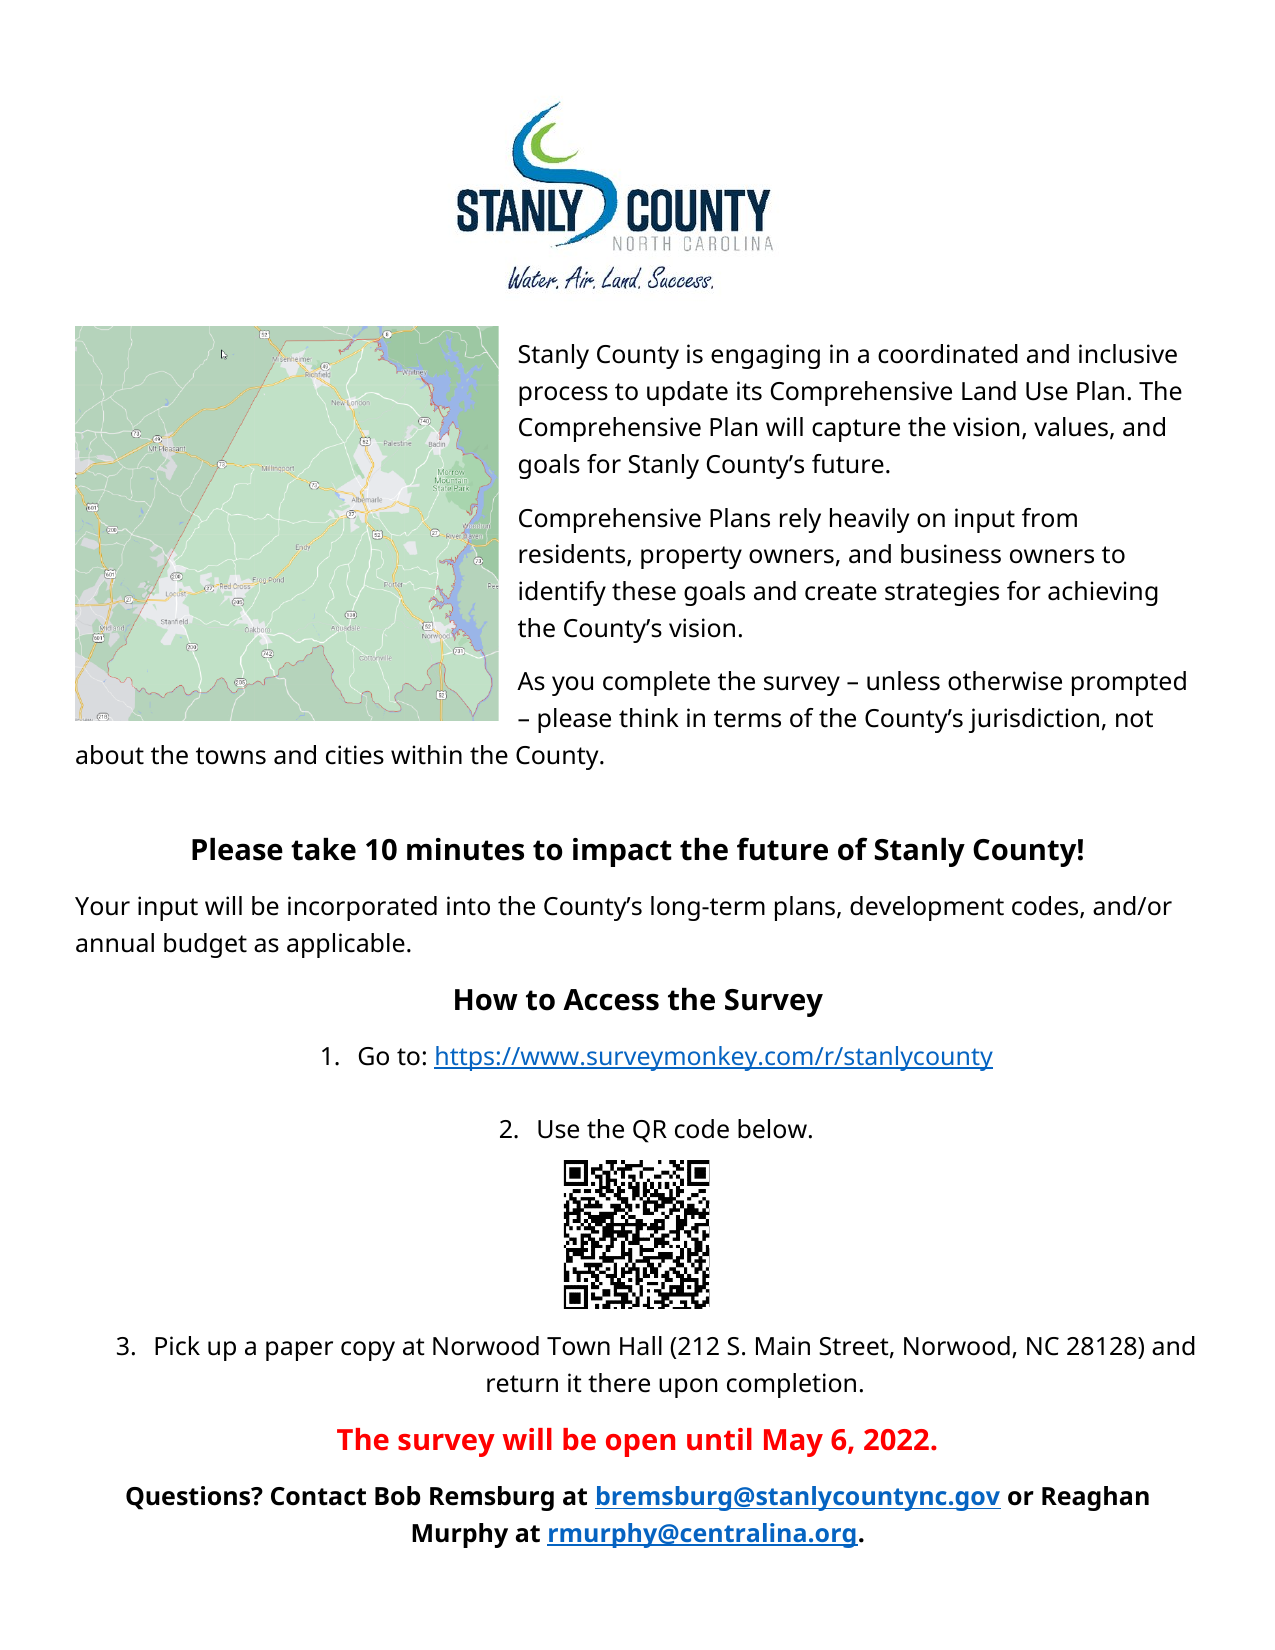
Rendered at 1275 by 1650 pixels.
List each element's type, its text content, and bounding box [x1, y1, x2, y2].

text How to Access the Survey [75, 979, 1200, 1018]
picture [75, 326, 499, 721]
text Your input will be incorporated into the County’s long-term plans, development codes, and/or annual budget as applicable. [75, 889, 1200, 959]
text As you complete the survey – unless otherwise prompted – please think in terms of the County’s jurisdiction, not about the towns and cities within the County. [75, 664, 1200, 772]
text The survey will be open until May 6, 2022. [75, 1419, 1200, 1459]
text Comprehensive Plans rely heavily on input from residents, property owners, and business owners to identify these goals and create strategies for achieving the County’s vision. [499, 500, 1200, 645]
text Stanly County is engaging in a coordinated and inclusive process to update its Comprehensive Land Use Plan. The Comprehensive Plan will capture the vision, values, and goals for Stanly County’s future. [499, 337, 1200, 481]
picture [562, 1160, 710, 1308]
picture [433, 75, 793, 318]
text Please take 10 minutes to impact the future of Stanly County! [75, 829, 1200, 869]
list Go to: https://www.surveymonkey.com/r/stanlycounty [112, 1038, 1200, 1072]
text Questions? Contact Bob Remsburg at bremsburg@stanlycountync.gov or Reaghan Murphy at rmurphy@centralina.org. [75, 1479, 1200, 1549]
list Pick up a paper copy at Norwood Town Hall (212 S. Main Street, Norwood, NC 28128) and return it there upon completion. [112, 1329, 1200, 1400]
list Use the QR code below. [112, 1112, 1200, 1146]
